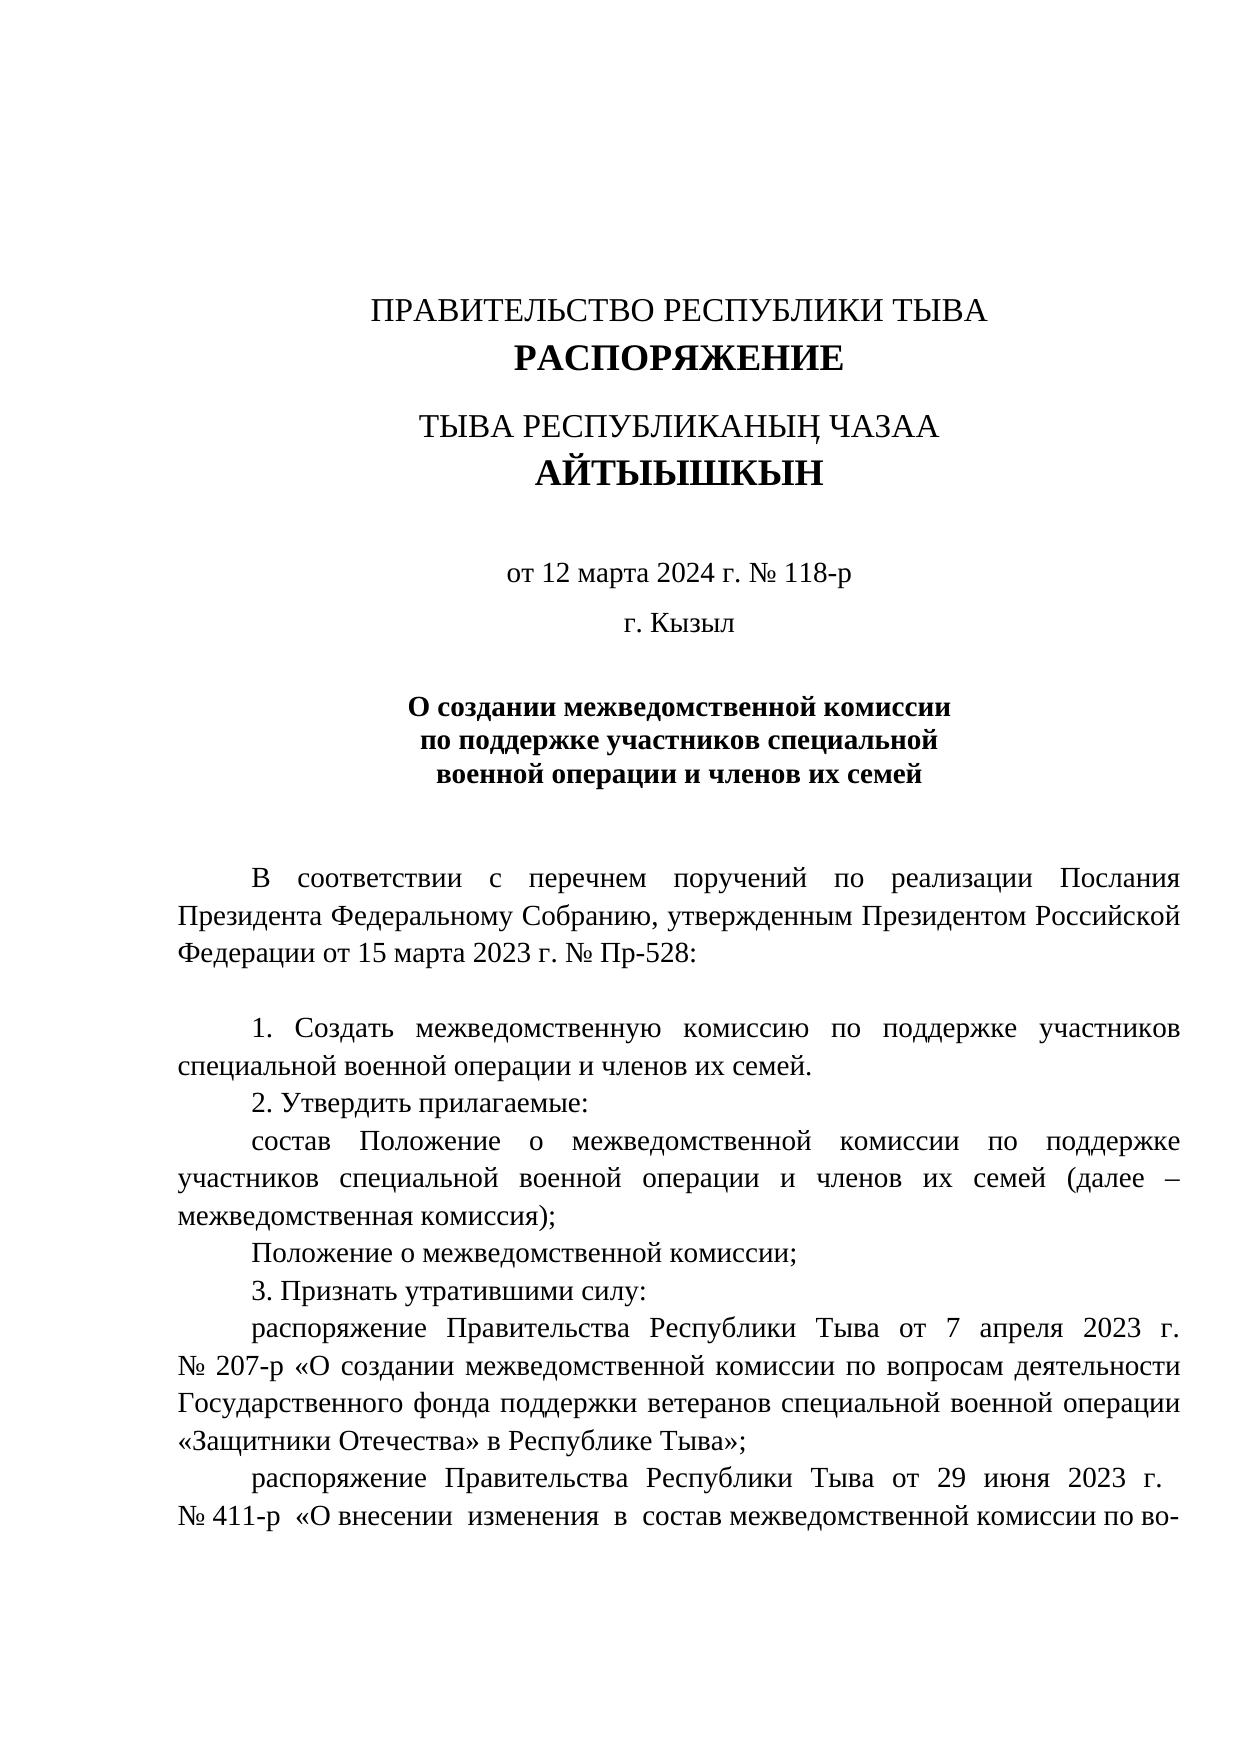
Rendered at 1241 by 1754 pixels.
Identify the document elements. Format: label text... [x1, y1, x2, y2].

text по поддержке участников специальной [177, 722, 1181, 756]
text Положение о межведомственной комиссии; [177, 1232, 1181, 1269]
text ПРАВИТЕЛЬСТВО РЕСПУБЛИКИ ТЫВА РАСПОРЯЖЕНИЕ [177, 291, 1181, 379]
text 1. Создать межведомственную комиссию по поддержке участников специальной военной операции и членов их семей. [177, 1007, 1181, 1082]
text состав Положение о межведомственной комиссии по поддержке участников специальной военной операции и членов их семей (далее – межведомственная комиссия); [177, 1119, 1181, 1232]
text распоряжение Правительства Республики Тыва от 29 июня 2023 г. № 411-р «О внесении изменения в состав межведомственной комиссии по во- [177, 1457, 1181, 1532]
text ТЫВА РЕСПУБЛИКАНЫӉ ЧАЗАА АЙТЫЫШКЫН [177, 406, 1181, 494]
text от 12 марта 2024 г. № 118-р [177, 555, 1181, 588]
text г. Кызыл [177, 605, 1181, 638]
text О создании межведомственной комиссии [177, 689, 1181, 722]
text 3. Признать утратившими силу: [177, 1269, 1181, 1307]
text В соответствии с перечнем поручений по реализации Послания Президента Федеральному Собранию, утвержденным Президентом Российской Федерации от 15 марта 2023 г. № Пp-528: [177, 857, 1181, 969]
text 2. Утвердить прилагаемые: [177, 1082, 1181, 1119]
text военной операции и членов их семей [177, 756, 1181, 789]
text распоряжение Правительства Республики Тыва от 7 апреля 2023 г. № 207-р «О создании межведомственной комиссии по вопросам деятельности Государственного фонда поддержки ветеранов специальной военной операции «Защитники Отечества» в Республике Тыва»; [177, 1307, 1181, 1457]
